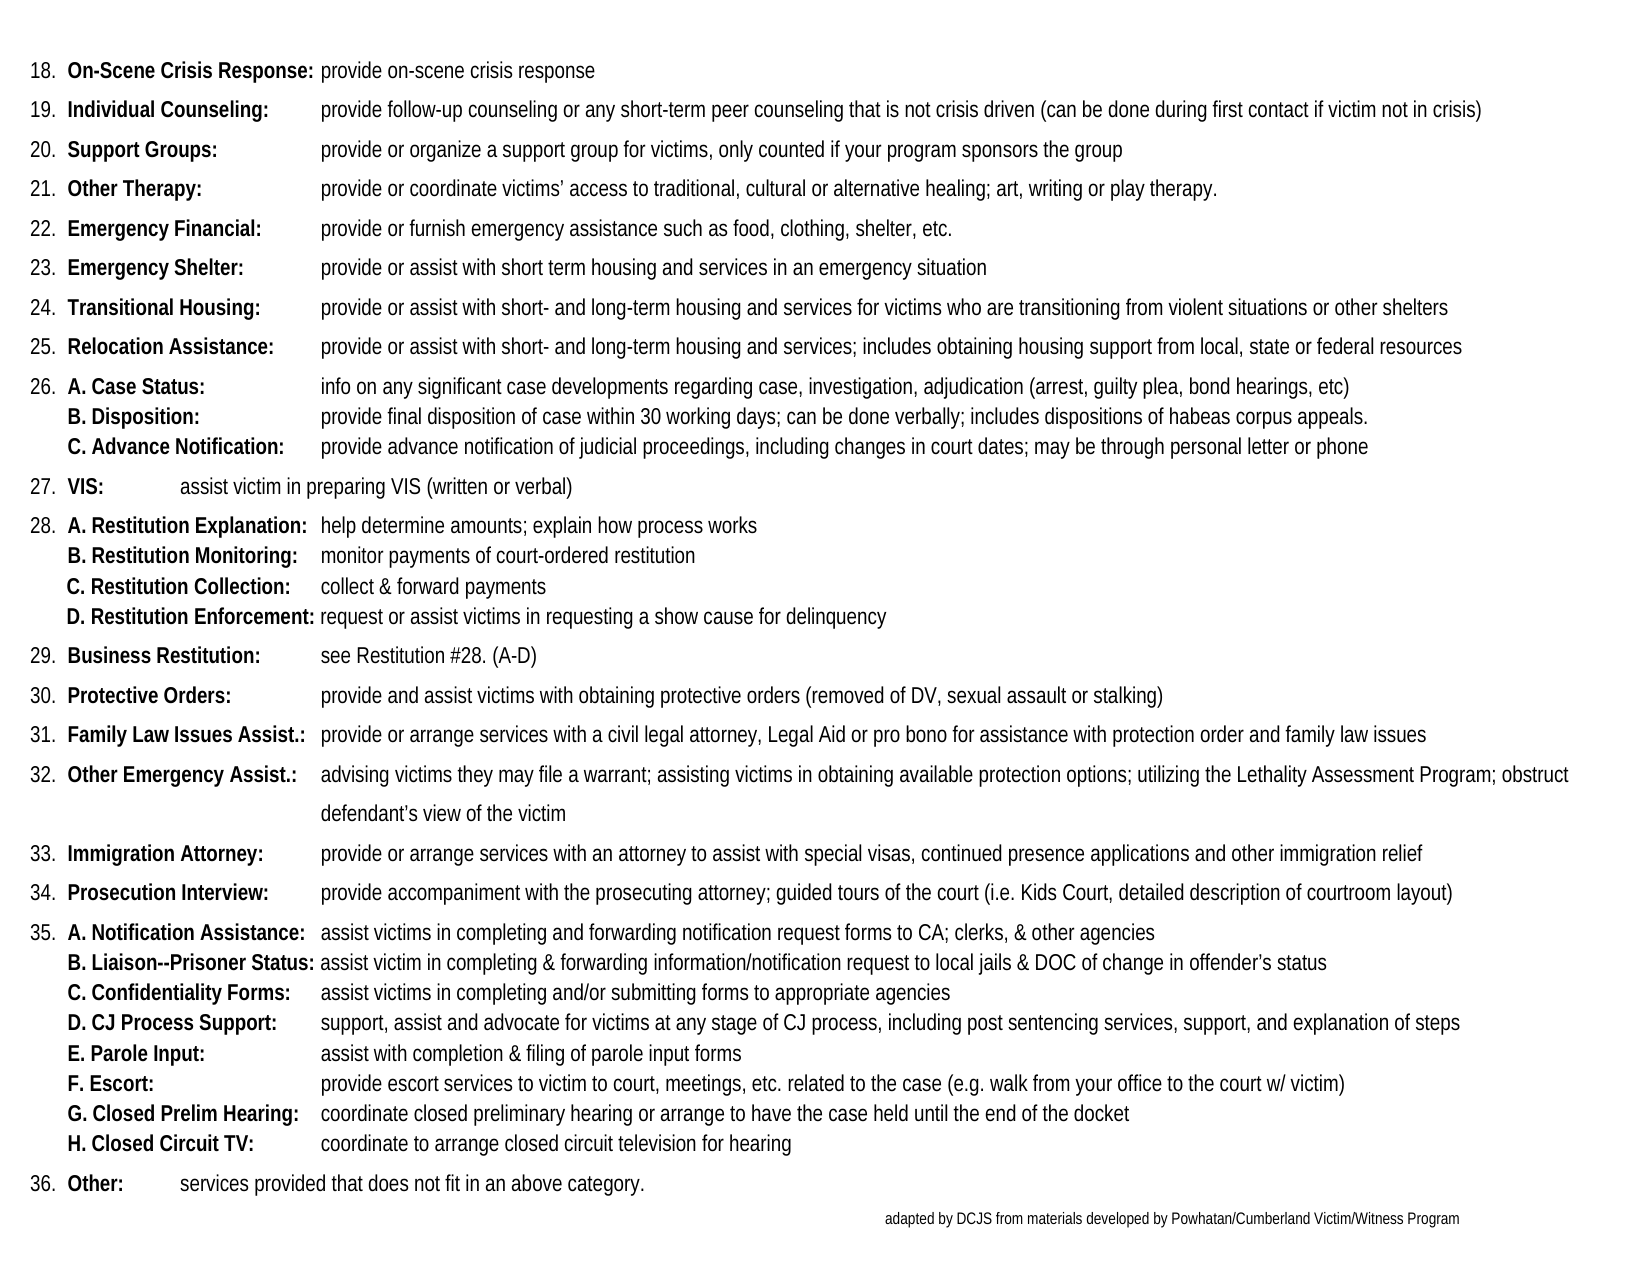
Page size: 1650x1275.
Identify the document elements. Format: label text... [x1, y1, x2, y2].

text B. Disposition: provide final disposition of case within 30 working days; can be done verbally; includes dispositions of habeas corpus appeals. [67, 403, 1650, 429]
list Prosecution Interview: provide accompaniment with the prosecuting attorney; guided tours of the court (i.e. Kids Court, detailed description of courtroom layout) [30, 879, 1650, 906]
list Protective Orders: provide and assist victims with obtaining protective orders (removed of DV, sexual assault or stalking) [30, 682, 1650, 708]
list Transitional Housing: provide or assist with short- and long-term housing and services for victims who are transitioning from violent situations or other shelters [30, 294, 1650, 320]
list Other Therapy: provide or coordinate victims’ access to traditional, cultural or alternative healing; art, writing or play therapy. [30, 175, 1650, 202]
list A. Restitution Explanation: help determine amounts; explain how process works [30, 512, 1650, 538]
text B. Restitution Monitoring: monitor payments of court-ordered restitution [67, 542, 1650, 569]
text H. Closed Circuit TV: coordinate to arrange closed circuit television for hearing [67, 1130, 1650, 1156]
list A. Case Status: info on any significant case developments regarding case, investigation, adjudication (arrest, guilty plea, bond hearings, etc) [30, 373, 1650, 399]
list Other: services provided that does not fit in an above category. [30, 1169, 1650, 1196]
text D. CJ Process Support: support, assist and advocate for victims at any stage of CJ process, including post sentencing services, support, and explanation of steps [67, 1009, 1650, 1036]
text F. Escort: provide escort services to victim to court, meetings, etc. related to the case (e.g. walk from your office to the court w/ victim) [67, 1070, 1650, 1096]
list Family Law Issues Assist.: provide or arrange services with a civil legal attorney, Legal Aid or pro bono for assistance with protection order and family law issues [30, 721, 1650, 748]
text defendant’s view of the victim [180, 800, 1650, 827]
list Emergency Shelter: provide or assist with short term housing and services in an emergency situation [30, 254, 1650, 281]
list Immigration Attorney: provide or arrange services with an attorney to assist with special visas, continued presence applications and other immigration relief [30, 840, 1650, 866]
list Support Groups: provide or organize a support group for victims, only counted if your program sponsors the group [30, 136, 1650, 162]
text adapted by DCJS from materials developed by Powhatan/Cumberland Victim/Witness Program [555, 1209, 1650, 1228]
text G. Closed Prelim Hearing: coordinate closed preliminary hearing or arrange to have the case held until the end of the docket [67, 1100, 1650, 1126]
list VIS: assist victim in preparing VIS (written or verbal) [30, 473, 1650, 499]
text C. Advance Notification: provide advance notification of judicial proceedings, including changes in court dates; may be through personal letter or phone [67, 433, 1650, 459]
list A. Notification Assistance: assist victims in completing and forwarding notification request forms to CA; clerks, & other agencies [30, 919, 1650, 945]
text C. Confidentiality Forms: assist victims in completing and/or submitting forms to appropriate agencies [67, 979, 1650, 1005]
list On-Scene Crisis Response: provide on-scene crisis response [30, 57, 1650, 83]
text D. Restitution Enforcement: request or assist victims in requesting a show cause for delinquency [30, 603, 1650, 629]
text E. Parole Input: assist with completion & filing of parole input forms [67, 1039, 1650, 1066]
text B. Liaison--Prisoner Status: assist victim in completing & forwarding information/notification request to local jails & DOC of change in offender’s status [67, 949, 1650, 975]
list Individual Counseling: provide follow-up counseling or any short-term peer counseling that is not crisis driven (can be done during first contact if victim not in crisis) [30, 96, 1650, 123]
list Other Emergency Assist.: advising victims they may file a warrant; assisting victims in obtaining available protection options; utilizing the Lethality Assessment Program; obstruct [30, 761, 1650, 787]
list Relocation Assistance: provide or assist with short- and long-term housing and services; includes obtaining housing support from local, state or federal resources [30, 333, 1650, 360]
list Business Restitution: see Restitution #28. (A-D) [30, 642, 1650, 669]
list Emergency Financial: provide or furnish emergency assistance such as food, clothing, shelter, etc. [30, 215, 1650, 241]
text C. Restitution Collection: collect & forward payments [30, 573, 1650, 599]
